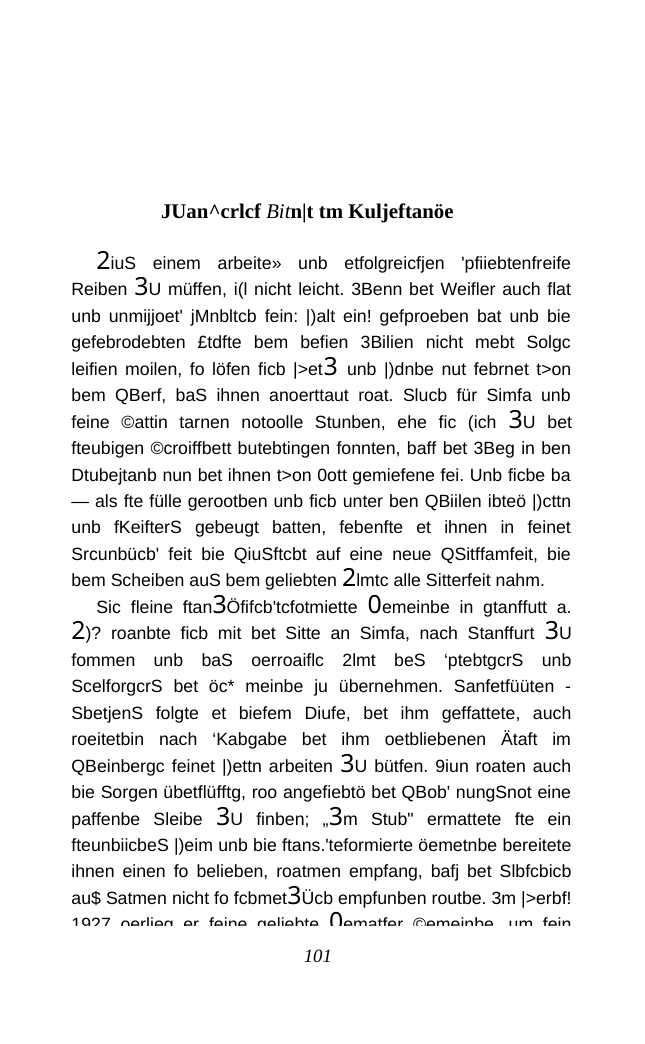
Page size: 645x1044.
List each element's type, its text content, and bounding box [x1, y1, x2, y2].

subtitle JUan^crlcf Bitn|t tm Kuljeftanöe [161, 202, 453, 223]
text 101 [303, 948, 332, 967]
text 2iuS einem arbeite» unb etfolgreicfjen 'pfiiebtenfreife Reiben 3U müffen, i(l nicht leicht. 3Benn bet Weifler auch flat unb unmijjoet' jMnbltcb fein: |)alt ein! gefproeben bat unb bie gefebrodebten £tdfte bem befien 3Bilien nicht mebt Solgc leifien moilen, fo löfen ficb |>et3 unb |)dnbe nut febrnet t>on bem QBerf, baS ihnen anoerttaut roat. Slucb für Simfa unb feine ©attin tarnen notoolle Stunben, ehe fic (ich 3U bet fteubigen ©croiffbett butebtingen fonnten, baff bet 3Beg in ben Dtubejtanb nun bet ihnen t>on 0ott gemiefene fei. Unb ficbe ba — als fte fülle gerootben unb ficb unter ben QBiilen ibteö |)cttn unb fKeifterS gebeugt batten, febenfte et ihnen in feinet Srcunbücb' feit bie QiuSftcbt auf eine neue QSitffamfeit, bie bem Scheiben auS bem geliebten 2lmtc alle Sitterfeit nahm. [71, 248, 572, 592]
text Sic fleine ftan3Öfifcb'tcfotmiette 0emeinbe in gtanffutt a. 2)? roanbte ficb mit bet Sitte an Simfa, nach Stanffurt 3U fommen unb baS oerroaiflc 2lmt beS ‘ptebtgcrS unb ScelforgcrS bet öc* meinbe ju übernehmen. Sanfetfüüten -SbetjenS folgte et biefem Diufe, bet ihm geffattete, auch roeitetbin nach ‘Kabgabe bet ihm oetbliebenen Ätaft im QBeinbergc feinet |)ettn arbeiten 3U bütfen. 9iun roaten auch bie Sorgen übetflüfftg, roo angefiebtö bet QBob' nungSnot eine paffenbe Sleibe 3U finben; „3m Stub" ermattete fte ein fteunbiicbeS |)eim unb bie ftans.'teformierte öemetnbe bereitete ihnen einen fo belieben, roatmen empfang, bafj bet Slbfcbicb au$ Satmen nicht fo fcbmet3Ücb empfunben routbe. 3m |>erbf! 1927 oerlieg er feine geliebte 0ematfer ©emeinbe, um fein neues 2lmt in Jtanffutt an3utrcten. [71, 592, 572, 926]
